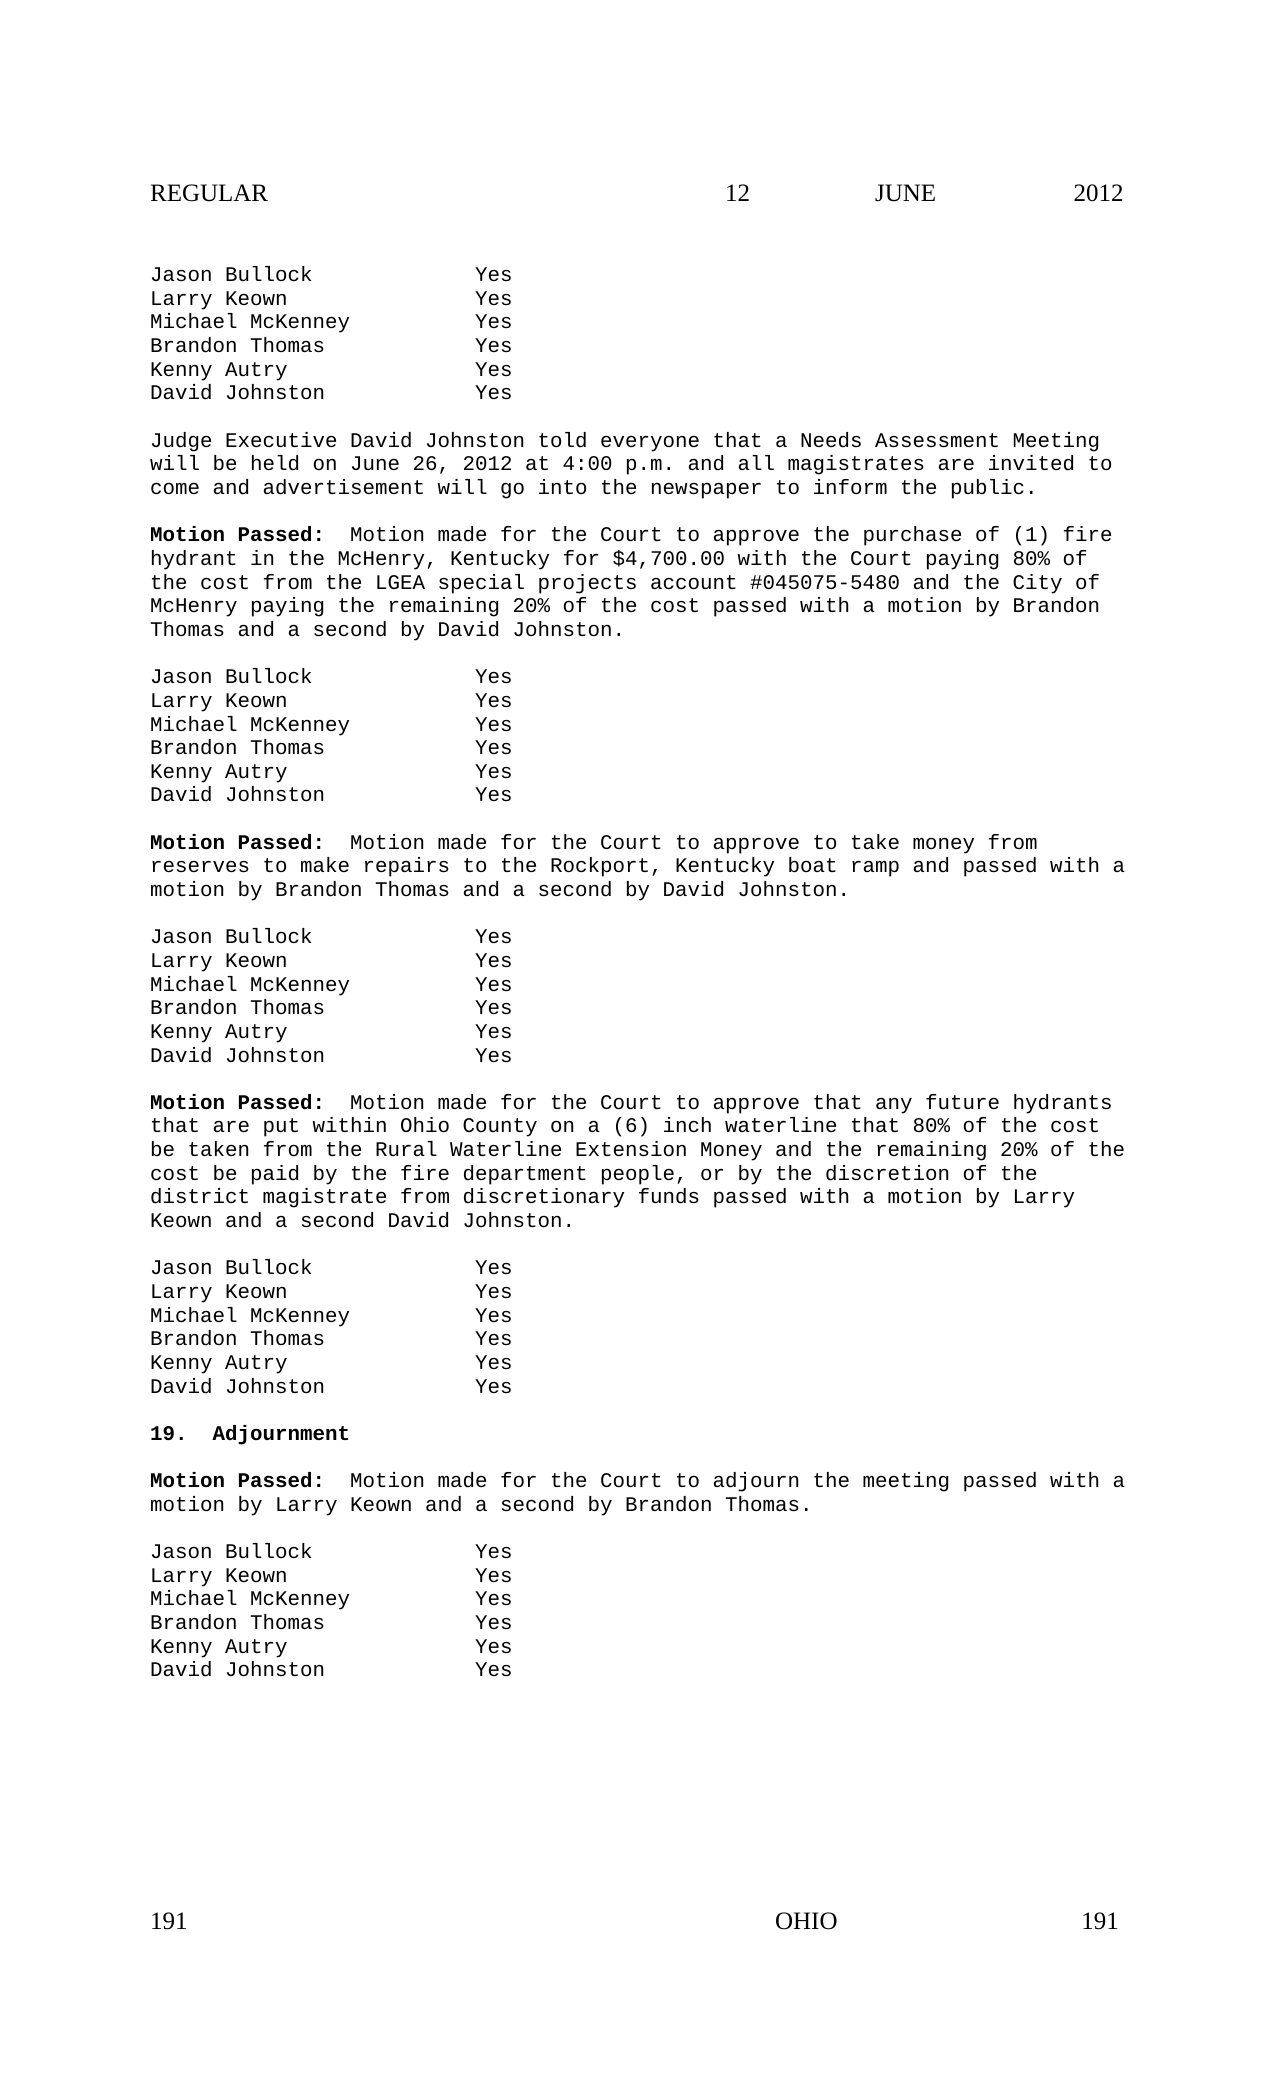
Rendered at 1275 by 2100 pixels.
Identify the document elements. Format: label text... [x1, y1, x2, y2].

text Brandon Thomas Yes [150, 335, 1125, 359]
text Kenny Autry Yes [150, 1021, 1125, 1044]
text David Johnston Yes [150, 1376, 1125, 1399]
text Larry Keown Yes [150, 1281, 1125, 1305]
text Brandon Thomas Yes [150, 737, 1125, 761]
text Larry Keown Yes [150, 1565, 1125, 1588]
text Michael McKenney Yes [150, 1588, 1125, 1612]
text Michael McKenney Yes [150, 974, 1125, 997]
text Brandon Thomas Yes [150, 997, 1125, 1021]
text Michael McKenney Yes [150, 1305, 1125, 1328]
text Larry Keown Yes [150, 950, 1125, 974]
text David Johnston Yes [150, 1044, 1125, 1068]
text Motion Passed: Motion made for the Court to adjourn the meeting passed with a motion by Larry Keown and a second by Brandon Thomas. [150, 1470, 1125, 1517]
text Michael McKenney Yes [150, 312, 1125, 335]
text Jason Bullock Yes [150, 926, 1125, 950]
text Judge Executive David Johnston told everyone that a Needs Assessment Meeting will be held on June 26, 2012 at 4:00 p.m. and all magistrates are invited to come and advertisement will go into the newspaper to inform the public. [150, 430, 1125, 501]
text David Johnston Yes [150, 1659, 1125, 1683]
text Brandon Thomas Yes [150, 1328, 1125, 1352]
text Brandon Thomas Yes [150, 1612, 1125, 1636]
text Kenny Autry Yes [150, 1352, 1125, 1376]
text Larry Keown Yes [150, 288, 1125, 312]
text Kenny Autry Yes [150, 359, 1125, 382]
text David Johnston Yes [150, 382, 1125, 406]
text 19. Adjournment [150, 1423, 1125, 1447]
text Larry Keown Yes [150, 690, 1125, 713]
text Jason Bullock Yes [150, 1541, 1125, 1565]
text Motion Passed: Motion made for the Court to approve that any future hydrants that are put within Ohio County on a (6) inch waterline that 80% of the cost be taken from the Rural Waterline Extension Money and the remaining 20% of the cost be paid by the fire department people, or by the discretion of the district magistrate from discretionary funds passed with a motion by Larry Keown and a second David Johnston. [150, 1092, 1125, 1234]
text Kenny Autry Yes [150, 1636, 1125, 1659]
text 191 OHIO 191 [150, 1906, 1121, 1935]
text Michael McKenney Yes [150, 713, 1125, 737]
text Motion Passed: Motion made for the Court to approve to take money from reserves to make repairs to the Rockport, Kentucky boat ramp and passed with a motion by Brandon Thomas and a second by David Johnston. [150, 832, 1125, 903]
text Kenny Autry Yes [150, 761, 1125, 784]
text REGULAR 12 JUNE 2012 [150, 178, 1125, 207]
text Jason Bullock Yes [150, 1257, 1125, 1281]
text David Johnston Yes [150, 784, 1125, 808]
text Jason Bullock Yes [150, 264, 1125, 288]
text Motion Passed: Motion made for the Court to approve the purchase of (1) fire hydrant in the McHenry, Kentucky for $4,700.00 with the Court paying 80% of the cost from the LGEA special projects account #045075-5480 and the City of McHenry paying the remaining 20% of the cost passed with a motion by Brandon Thomas and a second by David Johnston. [150, 524, 1125, 643]
text Jason Bullock Yes [150, 666, 1125, 690]
